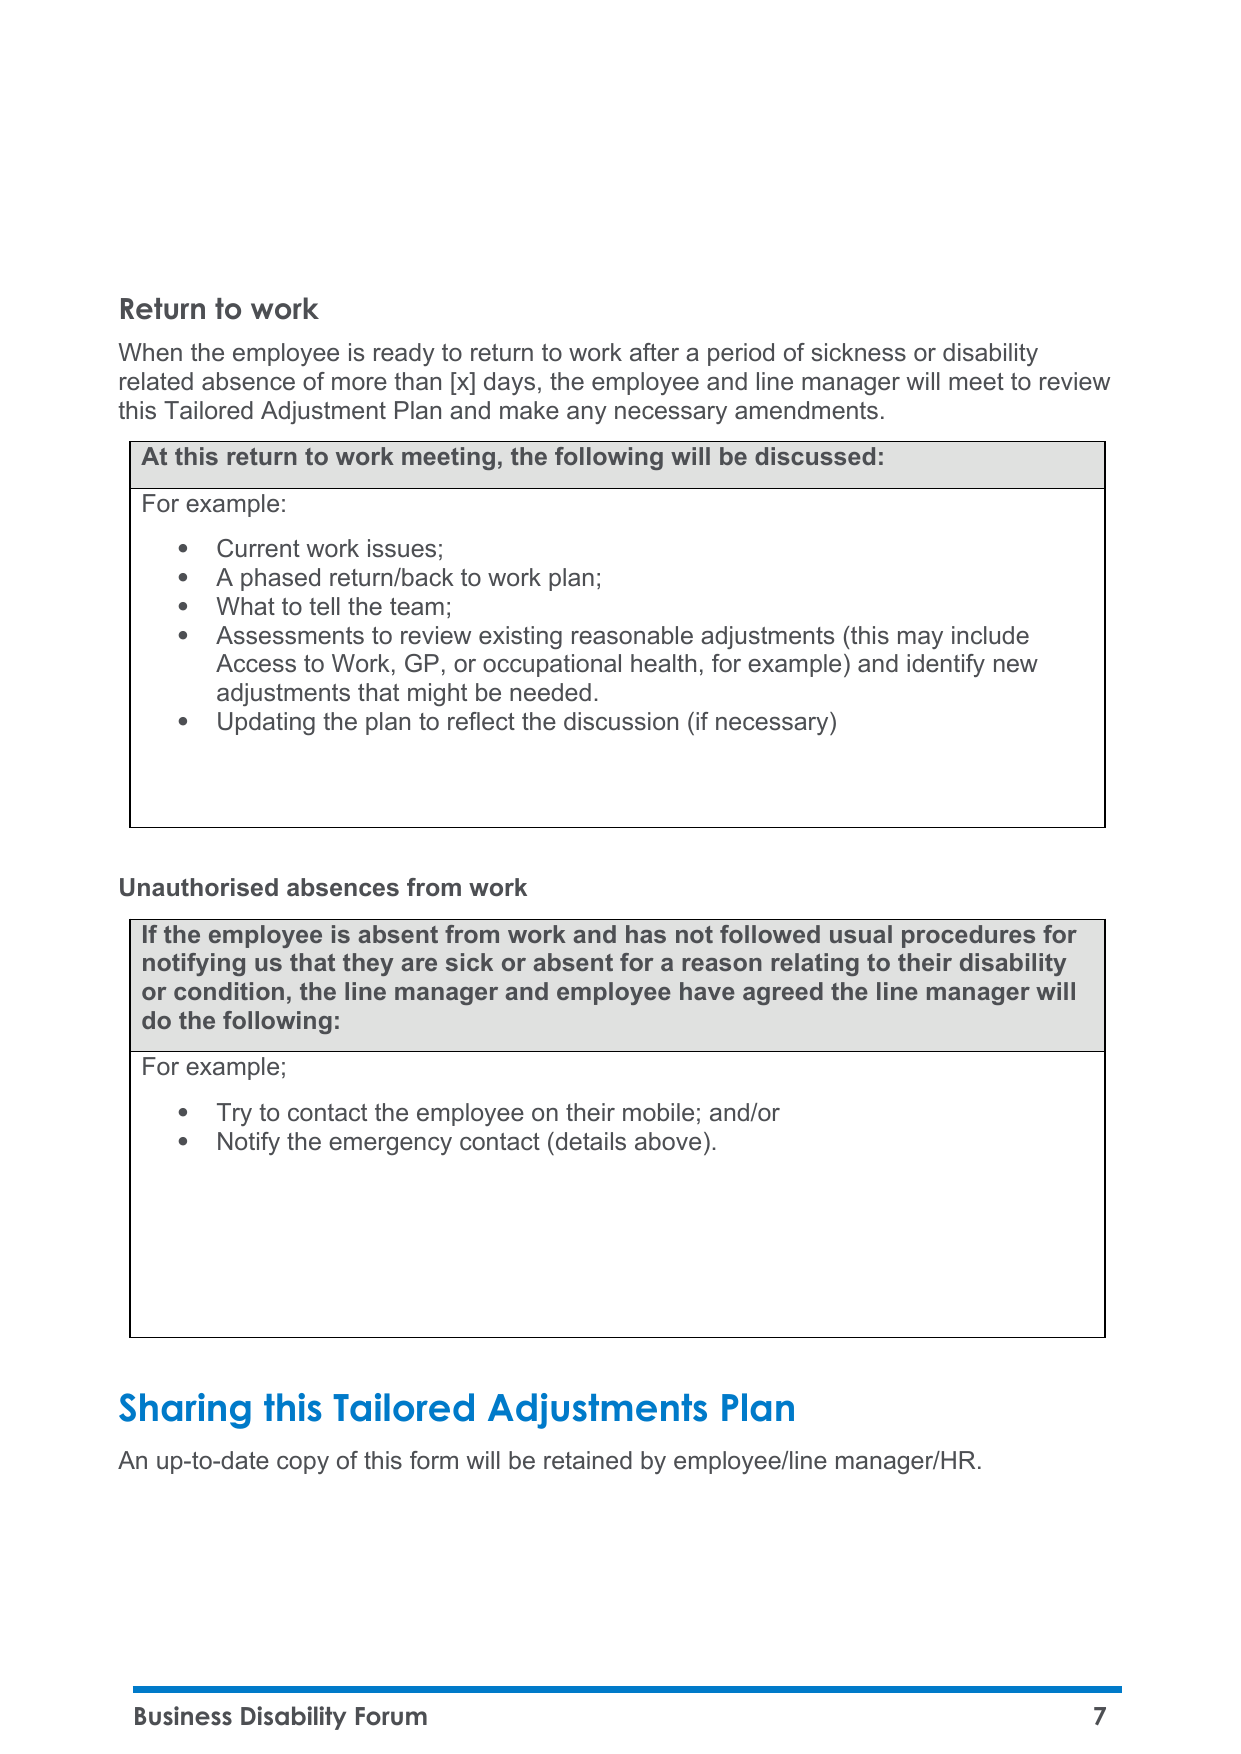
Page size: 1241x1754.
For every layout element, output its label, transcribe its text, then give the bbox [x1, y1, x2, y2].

text When the employee is ready to return to work after a period of sickness or disability related absence of more than [x] days, the employee and line manager will meet to review this Tailored Adjustment Plan and make any necessary amendments. [118, 338, 1122, 424]
text Sharing this Tailored Adjustments Plan [118, 1383, 1122, 1429]
text Unauthorised absences from work [118, 873, 1122, 902]
text An up-to-date copy of this form will be retained by employee/line manager/HR. [118, 1446, 1122, 1475]
subtitle Return to work [118, 290, 1122, 326]
table_header At this return to work meeting, the following will be discussed: [131, 442, 1104, 488]
table_cell For example: Current work issues; A phased return/back to work plan; What to tell the team; Assessments to review existing reasonable adjustments (this may include Access to Work, GP, or occupational health, for example) and identify new adjustments that might be needed. Updating the plan to reflect the discussion (if necessary) [131, 489, 1104, 827]
table_header If the employee is absent from work and has not followed usual procedures for notifying us that they are sick or absent for a reason relating to their disability or condition, the line manager and employee have agreed the line manager will do the following: [131, 920, 1104, 1051]
table_cell For example; Try to contact the employee on their mobile; and/or Notify the emergency contact (details above). [131, 1052, 1104, 1337]
